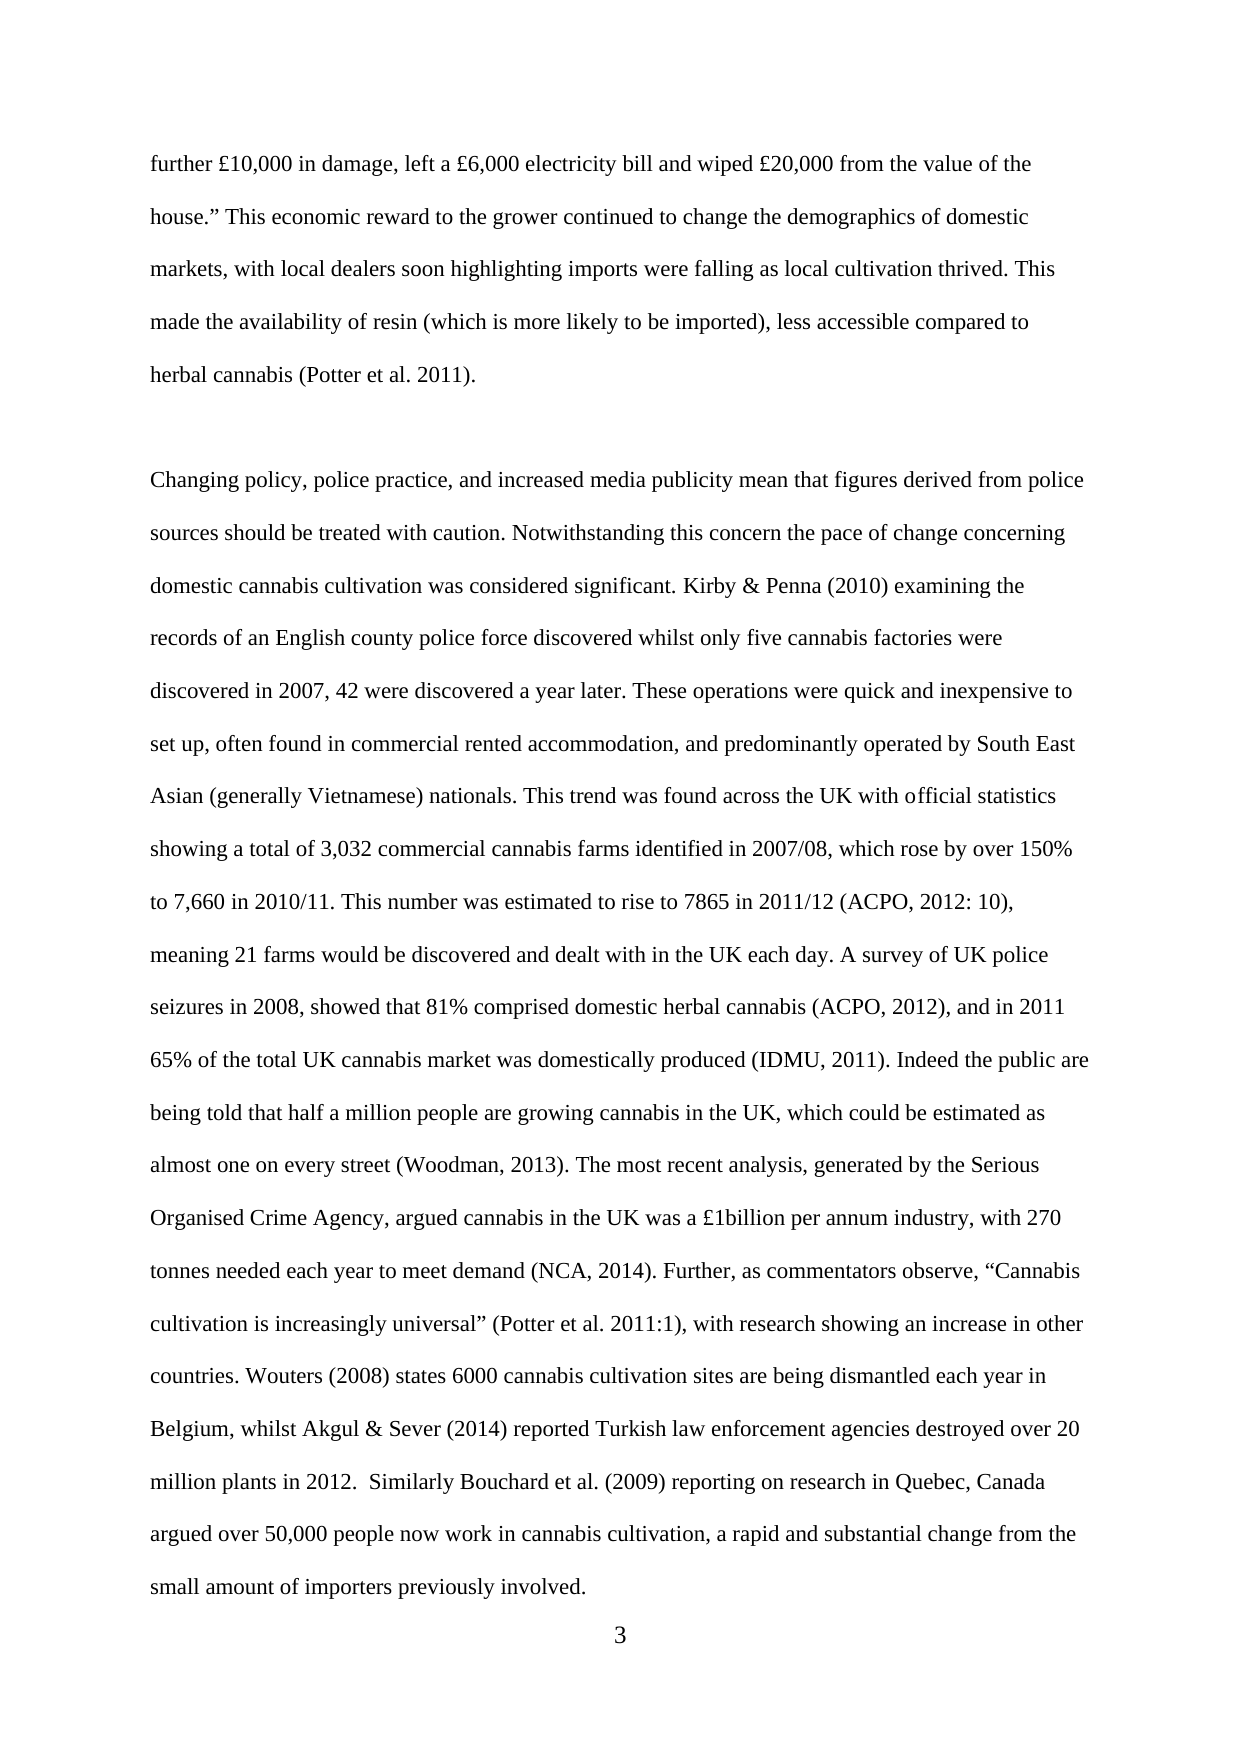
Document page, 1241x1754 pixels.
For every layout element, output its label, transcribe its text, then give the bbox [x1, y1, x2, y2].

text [150, 150, 1090, 387]
text Changing policy, police practice, and increased media publicity mean that figures derived from police sources should be treated with caution. Notwithstanding this concern the pace of change concerning domestic cannabis cultivation was considered significant. Kirby & Penna (2010) examining the records of an English county police force discovered whilst only five cannabis factories were discovered in 2007, 42 were discovered a year later. These operations were quick and inexpensive to set up, often found in commercial rented accommodation, and predominantly operated by South East Asian (generally Vietnamese) nationals. This trend was found across the UK with official statistics showing a total of 3,032 commercial cannabis farms identified in 2007/08, which rose by over 150% to 7,660 in 2010/11. This number was estimated to rise to 7865 in 2011/12 (ACPO, 2012: 10), meaning 21 farms would be discovered and dealt with in the UK each day. A survey of UK police seizures in 2008, showed that 81% comprised domestic herbal cannabis (ACPO, 2012), and in 2011 65% of the total UK cannabis market was domestically produced (IDMU, 2011). Indeed the public are being told that half a million people are growing cannabis in the UK, which could be estimated as almost one on every street (Woodman, 2013). The most recent analysis, generated by the Serious Organised Crime Agency, argued cannabis in the UK was a £1billion per annum industry, with 270 tonnes needed each year to meet demand (NCA, 2014). Further, as commentators observe, “Cannabis cultivation is increasingly universal” (Potter et al. 2011:1), with research showing an increase in other countries. Wouters (2008) states 6000 cannabis cultivation sites are being dismantled each year in Belgium, whilst Akgul & Sever (2014) reported Turkish law enforcement agencies destroyed over 20 million plants in 2012. Similarly Bouchard et al. (2009) reporting on research in Quebec, Canada argued over 50,000 people now work in cannabis cultivation, a rapid and substantial change from the small amount of importers previously involved. [150, 466, 1090, 1599]
